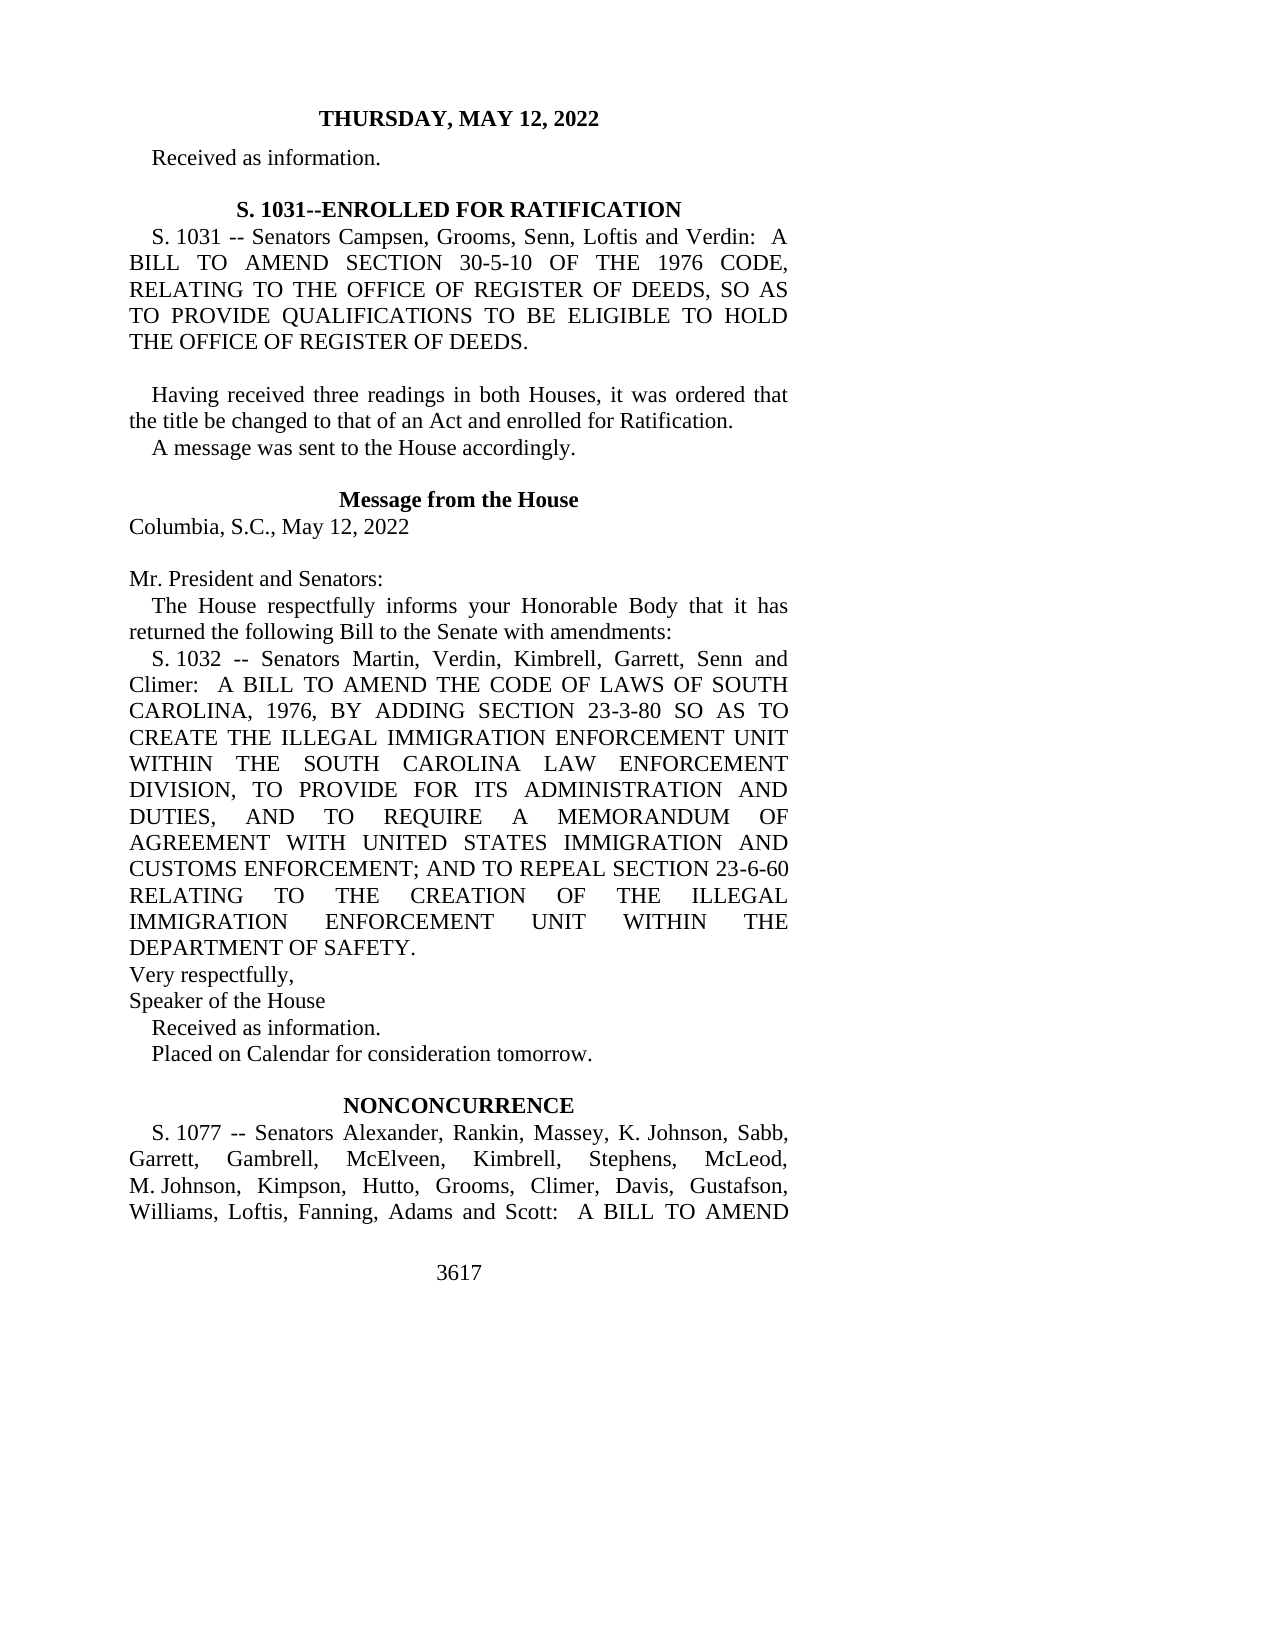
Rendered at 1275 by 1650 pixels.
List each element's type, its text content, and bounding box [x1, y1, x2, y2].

text The House respectfully informs your Honorable Body that it has returned the following Bill to the Senate with amendments: [129, 592, 789, 644]
text Placed on Calendar for consideration tomorrow. [129, 1040, 789, 1066]
text Speaker of the House [129, 987, 789, 1013]
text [129, 223, 789, 355]
text Message from the House [129, 486, 789, 513]
text Received as information. [129, 1013, 789, 1040]
text A message was sent to the House accordingly. [129, 434, 789, 460]
text Received as information. [129, 144, 789, 170]
text S. 1031--ENROLLED FOR RATIFICATION [129, 197, 789, 223]
text Columbia, S.C., May 12, 2022 [129, 513, 789, 539]
text NONCONCURRENCE [129, 1093, 789, 1119]
text Mr. President and Senators: [129, 566, 789, 592]
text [129, 1119, 789, 1224]
text Having received three readings in both Houses, it was ordered that the title be changed to that of an Act and enrolled for Ratification. [129, 381, 789, 434]
text S. 1032 -- Senators Martin, Verdin, Kimbrell, Garrett, Senn and Climer: A BILL TO AMEND THE CODE OF LAWS OF SOUTH CAROLINA, 1976, BY ADDING SECTION 23-3-80 SO AS TO CREATE THE ILLEGAL IMMIGRATION ENFORCEMENT UNIT WITHIN THE SOUTH CAROLINA LAW ENFORCEMENT DIVISION, TO PROVIDE FOR ITS ADMINISTRATION AND DUTIES, AND TO REQUIRE A MEMORANDUM OF AGREEMENT WITH UNITED STATES IMMIGRATION AND CUSTOMS ENFORCEMENT; AND TO REPEAL SECTION 23-6-60 RELATING TO THE CREATION OF THE ILLEGAL IMMIGRATION ENFORCEMENT UNIT WITHIN THE DEPARTMENT OF SAFETY. [129, 644, 789, 961]
text Very respectfully, [129, 961, 789, 987]
